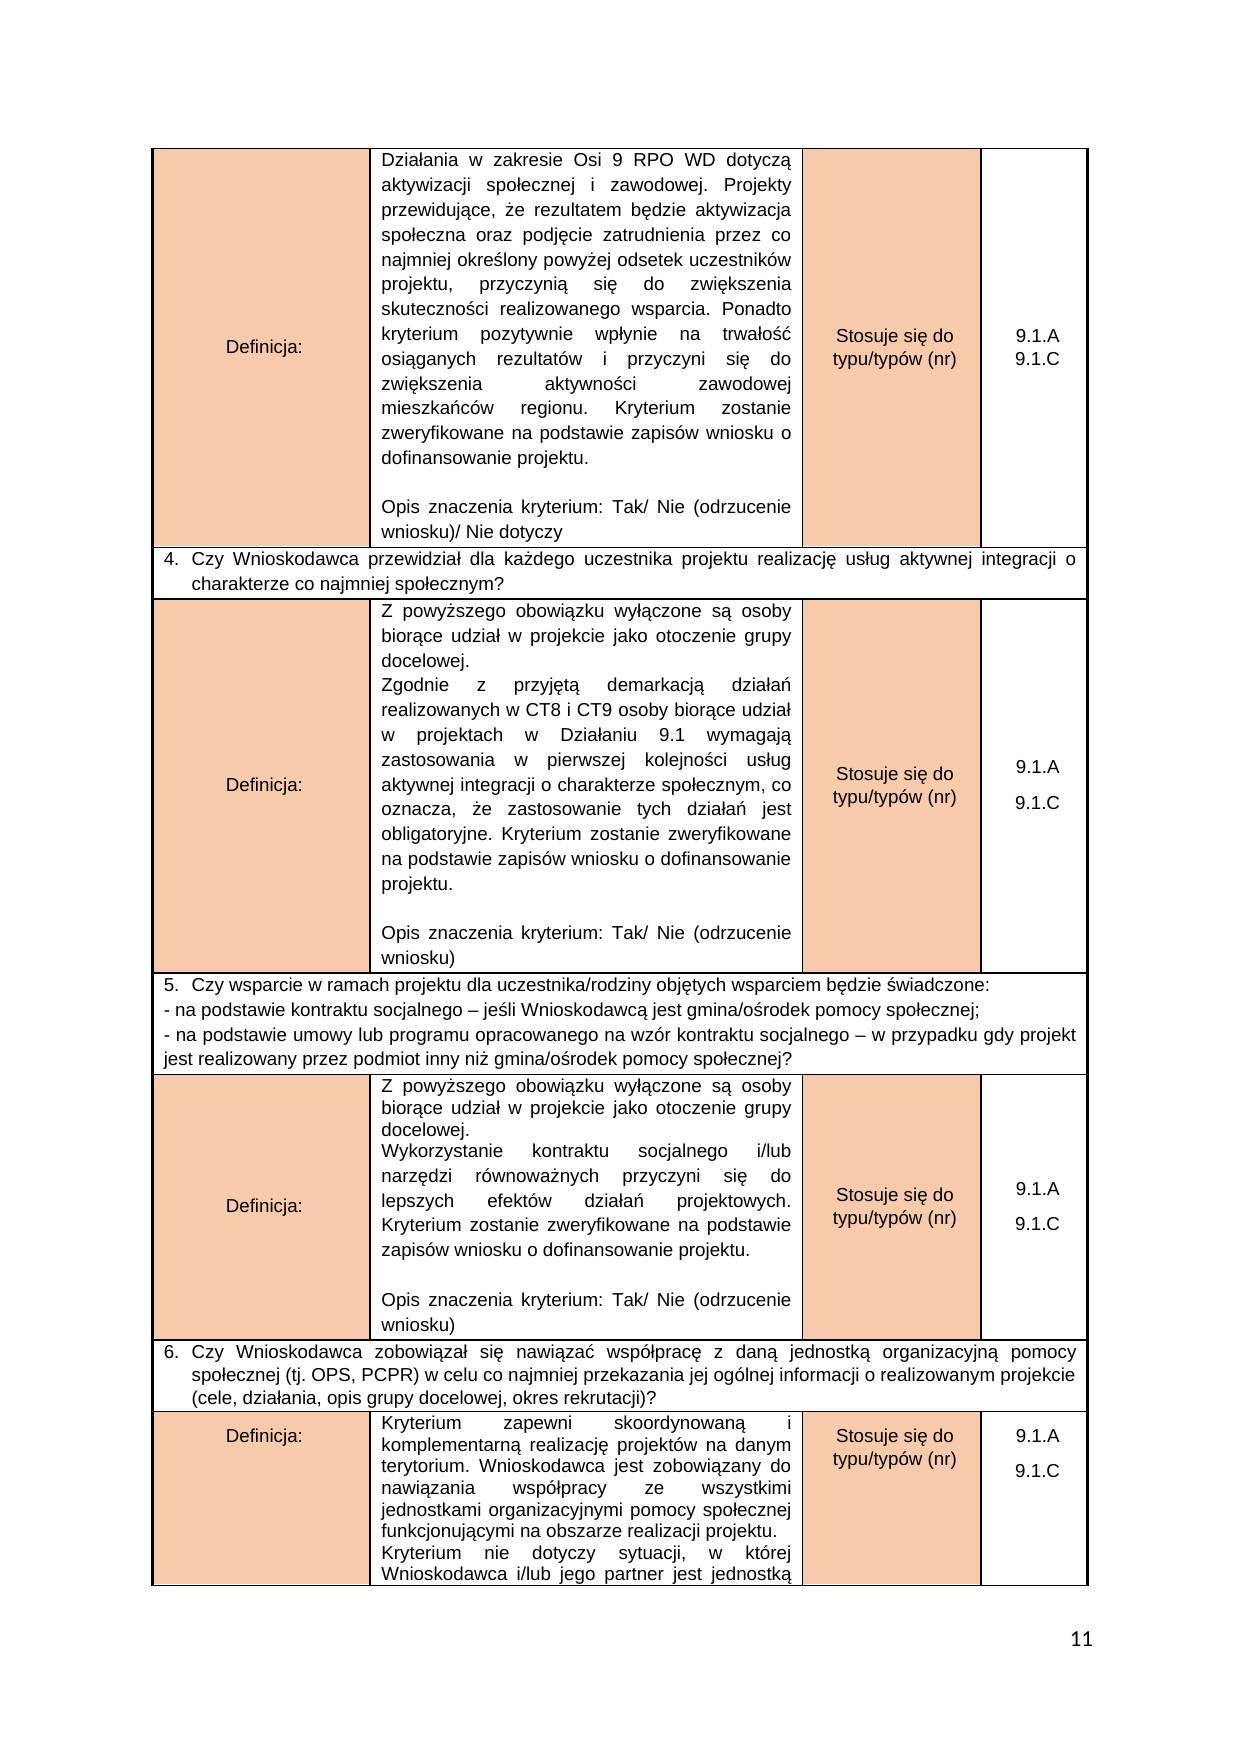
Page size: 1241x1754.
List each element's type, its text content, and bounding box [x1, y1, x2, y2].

table_cell Stosuje się do typu/typów (nr) [803, 149, 980, 546]
table_cell Działania w zakresie Osi 9 RPO WD dotyczą aktywizacji społecznej i zawodowej. Projekty przewidujące, że rezultatem będzie aktywizacja społeczna oraz podjęcie zatrudnienia przez co najmniej określony powyżej odsetek uczestników projektu, przyczynią się do zwiększenia skuteczności realizowanego wsparcia. Ponadto kryterium pozytywnie wpłynie na trwałość osiąganych rezultatów i przyczyni się do zwiększenia aktywności zawodowej mieszkańców regionu. Kryterium zostanie zweryfikowane na podstawie zapisów wniosku o dofinansowanie projektu. Opis znaczenia kryterium: Tak/ Nie (odrzucenie wniosku)/ Nie dotyczy [371, 149, 802, 546]
table_cell Definicja: [154, 600, 369, 972]
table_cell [803, 1412, 980, 1584]
table_cell Czy Wnioskodawca zobowiązał się nawiązać współpracę z daną jednostką organizacyjną pomocy społecznej (tj. OPS, PCPR) w celu co najmniej przekazania jej ogólnej informacji o realizowanym projekcie (cele, działania, opis grupy docelowej, okres rekrutacji)? [154, 1341, 1086, 1411]
table_cell 9.1.A 9.1.C [982, 600, 1086, 972]
table_cell Definicja: [154, 149, 369, 546]
table_cell Stosuje się do typu/typów (nr) [803, 600, 980, 972]
table_cell Definicja: [154, 1412, 369, 1584]
table_cell Czy Wnioskodawca przewidział dla każdego uczestnika projektu realizację usług aktywnej integracji o charakterze co najmniej społecznym? [154, 548, 1086, 598]
table_cell Z powyższego obowiązku wyłączone są osoby biorące udział w projekcie jako otoczenie grupy docelowej. Zgodnie z przyjętą demarkacją działań realizowanych w CT8 i CT9 osoby biorące udział w projektach w Działaniu 9.1 wymagają zastosowania w pierwszej kolejności usług aktywnej integracji o charakterze społecznym, co oznacza, że zastosowanie tych działań jest obligatoryjne. Kryterium zostanie zweryfikowane na podstawie zapisów wniosku o dofinansowanie projektu. Opis znaczenia kryterium: Tak/ Nie (odrzucenie wniosku) [371, 600, 802, 972]
table_cell 9.1.A 9.1.C [982, 1075, 1086, 1339]
table_cell Czy wsparcie w ramach projektu dla uczestnika/rodziny objętych wsparciem będzie świadczone: - na podstawie kontraktu socjalnego – jeśli Wnioskodawcą jest gmina/ośrodek pomocy społecznej; - na podstawie umowy lub programu opracowanego na wzór kontraktu socjalnego – w przypadku gdy projekt jest realizowany przez podmiot inny niż gmina/ośrodek pomocy społecznej? [154, 974, 1086, 1074]
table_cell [371, 1412, 802, 1584]
table_cell 9.1.A 9.1.C [982, 1412, 1086, 1584]
table_cell Stosuje się do typu/typów (nr) [803, 1075, 980, 1339]
table_cell Definicja: [154, 1075, 369, 1339]
table_cell Z powyższego obowiązku wyłączone są osoby biorące udział w projekcie jako otoczenie grupy docelowej. Wykorzystanie kontraktu socjalnego i/lub narzędzi równoważnych przyczyni się do lepszych efektów działań projektowych. Kryterium zostanie zweryfikowane na podstawie zapisów wniosku o dofinansowanie projektu. Opis znaczenia kryterium: Tak/ Nie (odrzucenie wniosku) [371, 1075, 802, 1339]
table_cell 9.1.A 9.1.C [982, 149, 1086, 546]
